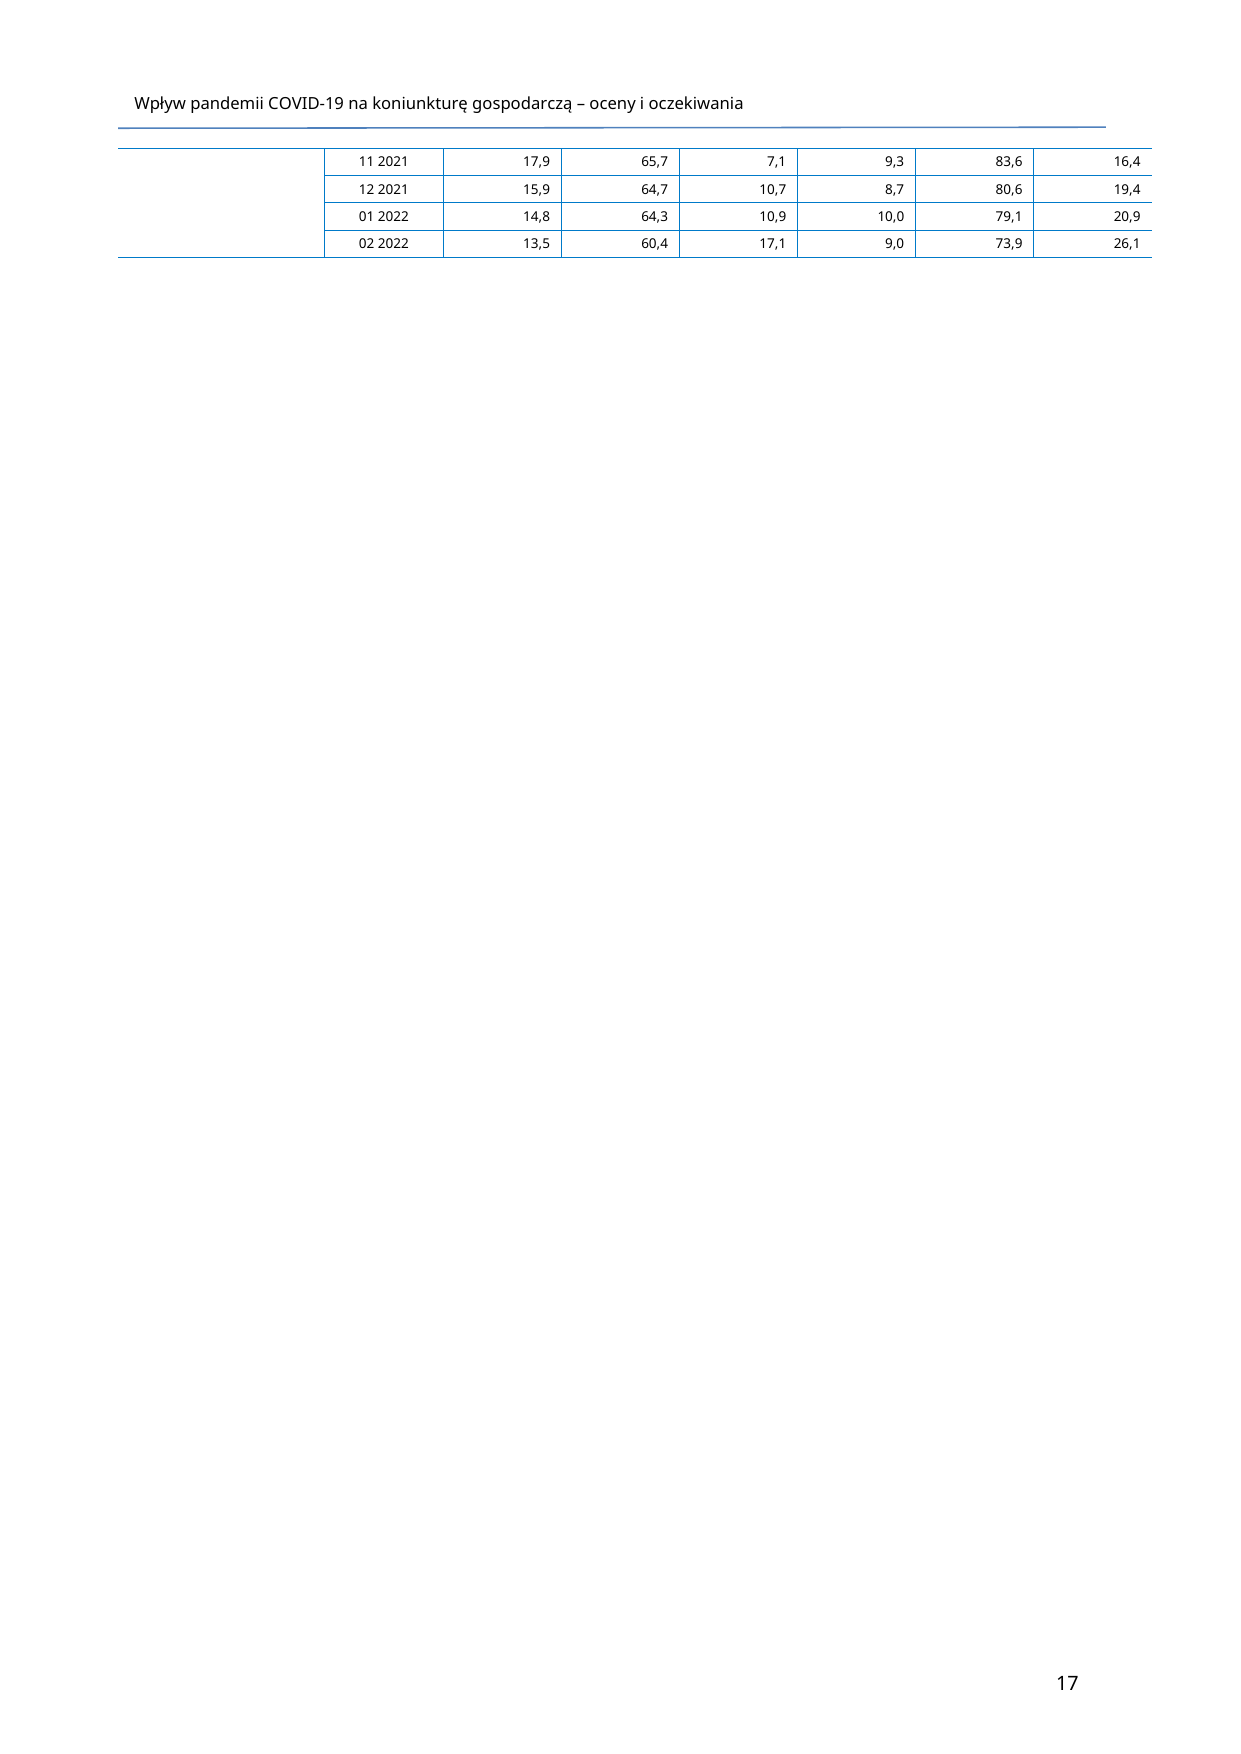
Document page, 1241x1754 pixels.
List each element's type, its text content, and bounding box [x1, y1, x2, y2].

table_cell 12 2021 [325, 176, 443, 202]
table_cell 79,1 [916, 203, 1033, 229]
table_cell 17,9 [444, 149, 561, 175]
table_cell 83,6 [916, 149, 1033, 175]
table_cell 64,7 [562, 176, 679, 202]
table_cell 7,1 [680, 149, 797, 175]
table_cell 14,8 [444, 203, 561, 229]
table_cell 8,7 [798, 176, 915, 202]
table_cell 26,1 [1034, 231, 1152, 257]
table_cell 73,9 [916, 231, 1033, 257]
table_cell 20,9 [1034, 203, 1152, 229]
table_cell 10,7 [680, 176, 797, 202]
table_cell 13,5 [444, 231, 561, 257]
table_cell 19,4 [1034, 176, 1152, 202]
table_cell 80,6 [916, 176, 1033, 202]
table_cell 10,9 [680, 203, 797, 229]
table_cell 17,1 [680, 231, 797, 257]
table_cell 64,3 [562, 203, 679, 229]
table_cell 60,4 [562, 231, 679, 257]
table_cell 16,4 [1034, 149, 1152, 175]
table_cell 15,9 [444, 176, 561, 202]
table_cell 01 2022 [325, 203, 443, 229]
table_cell 10,0 [798, 203, 915, 229]
table_cell 65,7 [562, 149, 679, 175]
table_cell 9,0 [798, 231, 915, 257]
table_cell 11 2021 [325, 149, 443, 175]
table_cell 9,3 [798, 149, 915, 175]
table_cell 02 2022 [325, 231, 443, 257]
